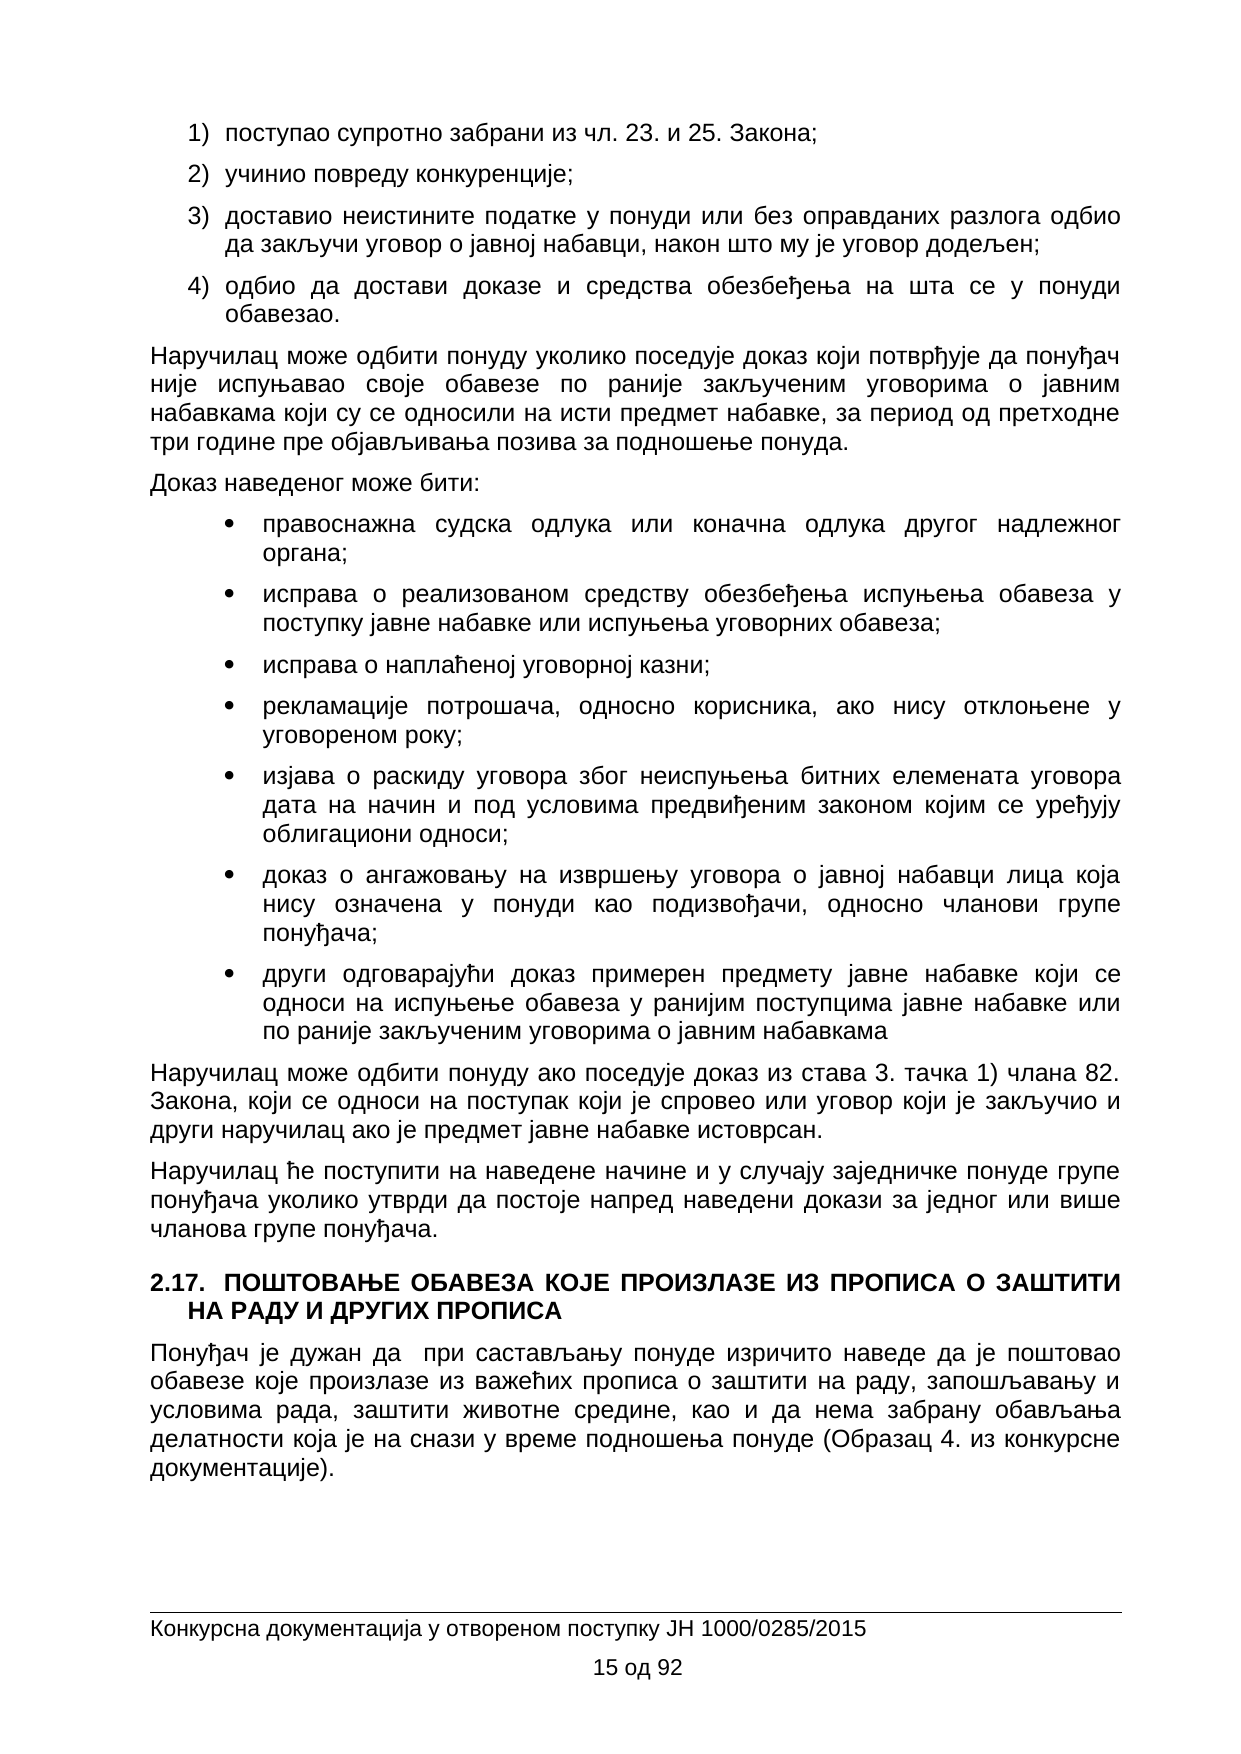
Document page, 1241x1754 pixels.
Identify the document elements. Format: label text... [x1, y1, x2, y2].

text Наручилац може одбити понуду ако поседује доказ из става 3. тачка 1) члана 82. Закона, који се односи на поступак који је спровео или уговор који је закључио и други наручилац ако је предмет јавне набавке истоврсан. [150, 1058, 1122, 1144]
list правоснажна судска одлука или коначна одлука другог надлежног органа; [225, 509, 1122, 567]
text Наручилац ће поступити на наведене начине и у случају заједничке понуде групе понуђача уколико утврди да постоје напред наведени докази за једног или више чланова групе понуђача. [150, 1156, 1122, 1243]
list поступао супротно забрани из чл. 23. и 25. Закона; [187, 118, 1122, 147]
text Доказ наведеног може бити: [150, 468, 1122, 497]
subtitle ПОШТОВАЊЕ ОБАВЕЗА КОЈЕ ПРОИЗЛАЗЕ ИЗ ПРОПИСА О ЗАШТИТИ НА РАДУ И ДРУГИХ ПРОПИСА [150, 1268, 1122, 1325]
list рекламације потрошача, односно корисника, ако нису отклоњене у уговореном року; [225, 691, 1122, 748]
list исправа о наплаћеној уговорној казни; [225, 649, 1122, 678]
list доказ о ангажовању на извршењу уговора о јавној набавци лица која нису означена у понуди као подизвођачи, односно чланови групе понуђача; [225, 860, 1122, 946]
list одбио да достави доказе и средства обезбеђења на шта се у понуди обавезао. [187, 271, 1122, 328]
list други одговарајући доказ примерен предмету јавне набавке који се односи на испуњење обавеза у ранијим поступцима јавне набавке или по раније закљученим уговорима о јавним набавкама [225, 959, 1122, 1045]
list доставио неистините податке у понуди или без оправданих разлога одбио да закључи уговор о јавној набавци, након што му је уговор додељен; [187, 201, 1122, 258]
list исправа о реализованом средству обезбеђења испуњења обавеза у поступку јавне набавке или испуњења уговорних обавеза; [225, 579, 1122, 637]
text Наручилац може одбити понуду уколико поседује доказ који потврђује да понуђач није испуњавао своје обавезе по раније закљученим уговорима о јавним набавкама који су се односили на исти предмет набавке, за период од претходне три године пре објављивања позива за подношење понуда. [150, 341, 1122, 456]
list изјава о раскиду уговора због неиспуњења битних елемената уговора дата на начин и под условима предвиђеним законом којим се уређују облигациони односи; [225, 761, 1122, 847]
list учинио повреду конкуренције; [187, 159, 1122, 188]
text Понуђач је дужан да при састављању понуде изричито наведе да је поштовао обавезе које произлазе из важећих прописа о заштити на раду, запошљавању и условима рада, заштити животне средине, као и да нема забрану обављања делатности која је на снази у време подношења понуде (Образац 4. из конкурсне документације). [150, 1338, 1122, 1481]
